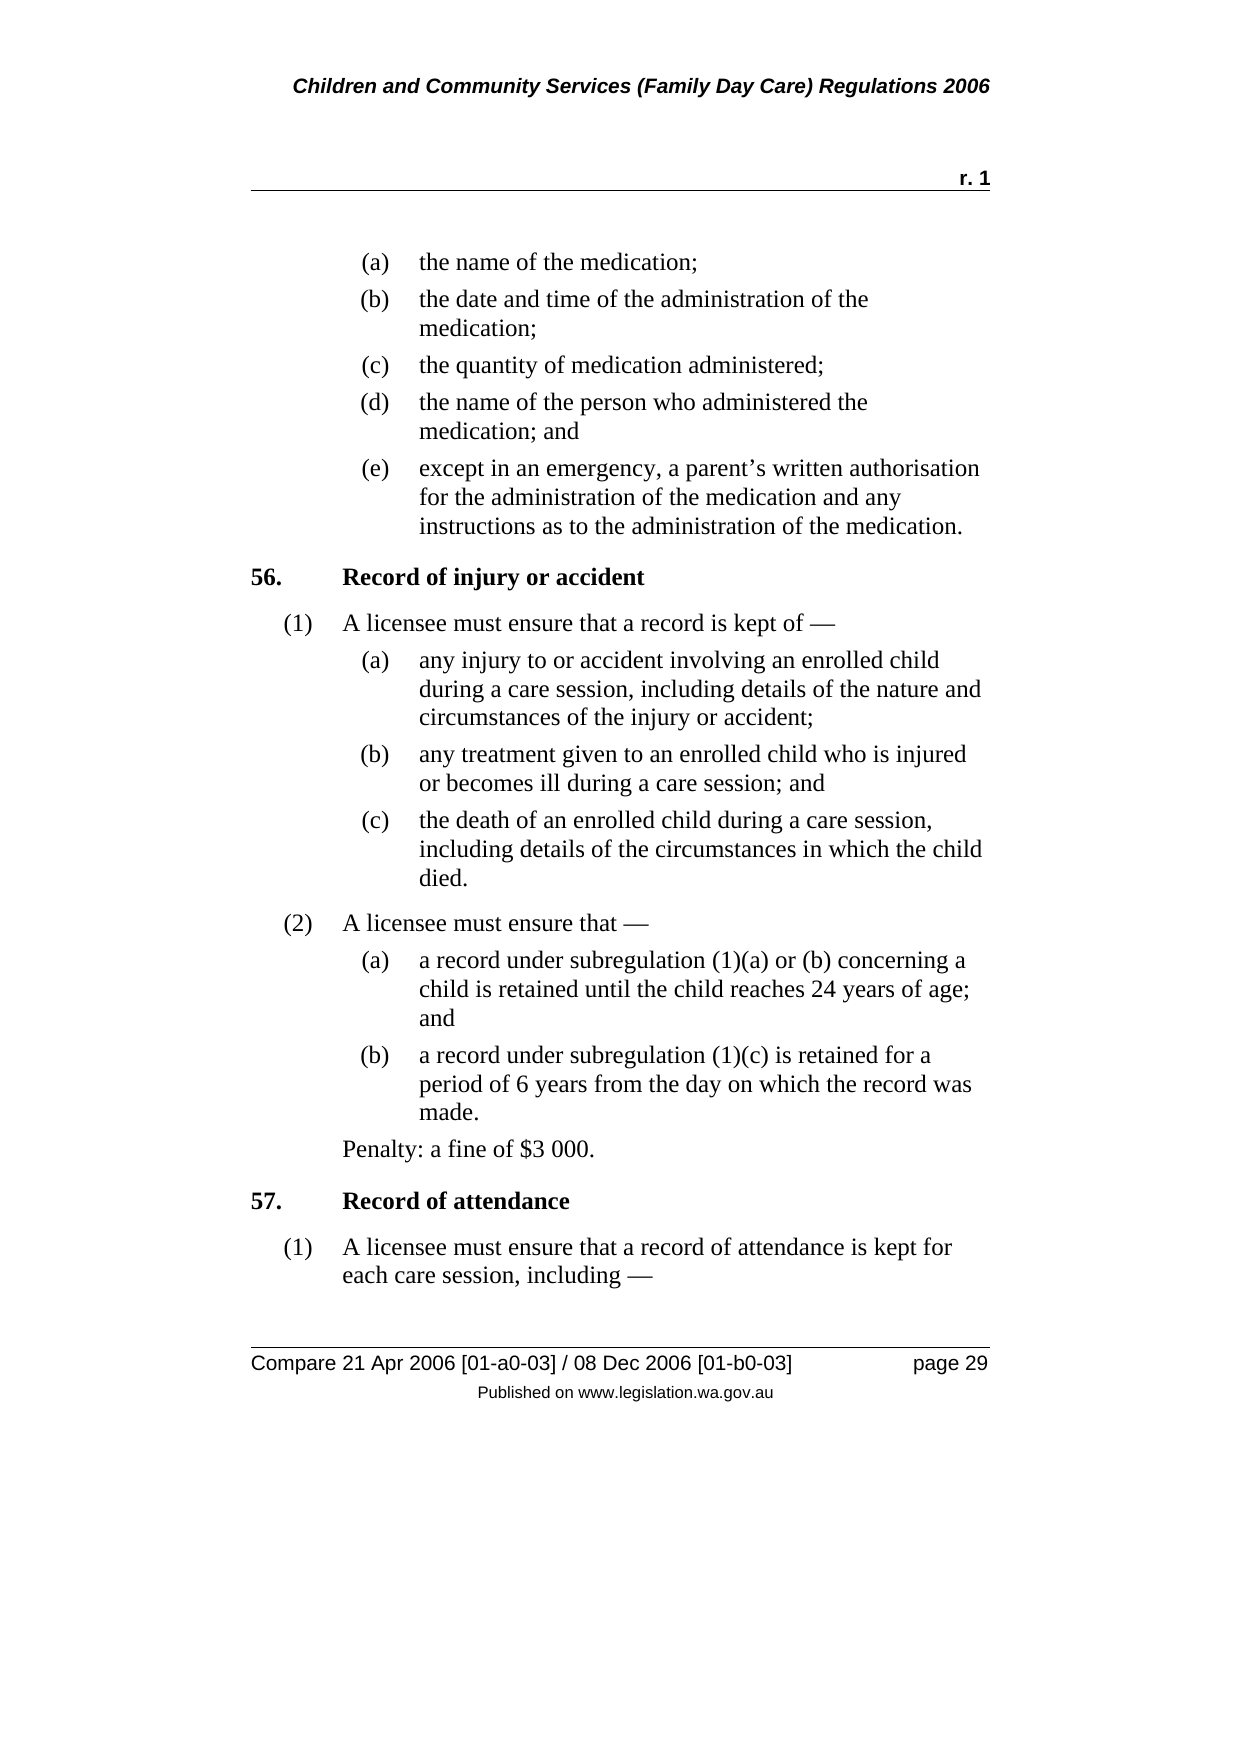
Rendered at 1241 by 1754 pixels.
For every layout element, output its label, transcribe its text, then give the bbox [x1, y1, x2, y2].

text (a) any injury to or accident involving an enrolled child during a care session, including details of the nature and circumstances of the injury or accident; [251, 645, 990, 731]
text (d) the name of the person who administered the medication; and [251, 387, 990, 445]
text (c) the death of an enrolled child during a care session, including details of the circumstances in which the child died. [251, 805, 990, 892]
text (e) except in an emergency, a parent’s written authorisation for the administration of the medication and any instructions as to the administration of the medication. [251, 453, 990, 539]
subtitle 56. Record of injury or accident [251, 562, 990, 591]
text (b) any treatment given to an enrolled child who is injured or becomes ill during a care session; and [251, 739, 990, 797]
text Penalty: a fine of $3 000. [251, 1134, 990, 1163]
text (c) the quantity of medication administered; [251, 350, 990, 379]
subtitle 57. Record of attendance [251, 1186, 990, 1215]
text (1) A licensee must ensure that a record is kept of — [251, 608, 990, 637]
text (b) the date and time of the administration of the medication; [251, 284, 990, 342]
text (2) A licensee must ensure that — [251, 908, 990, 937]
text (1) A licensee must ensure that a record of attendance is kept for each care session, including — [251, 1232, 990, 1289]
text (b) a record under subregulation (1)(c) is retained for a period of 6 years from the day on which the record was made. [251, 1040, 990, 1126]
text (a) the name of the medication; [251, 247, 990, 276]
text (a) a record under subregulation (1)(a) or (b) concerning a child is retained until the child reaches 24 years of age; and [251, 945, 990, 1032]
